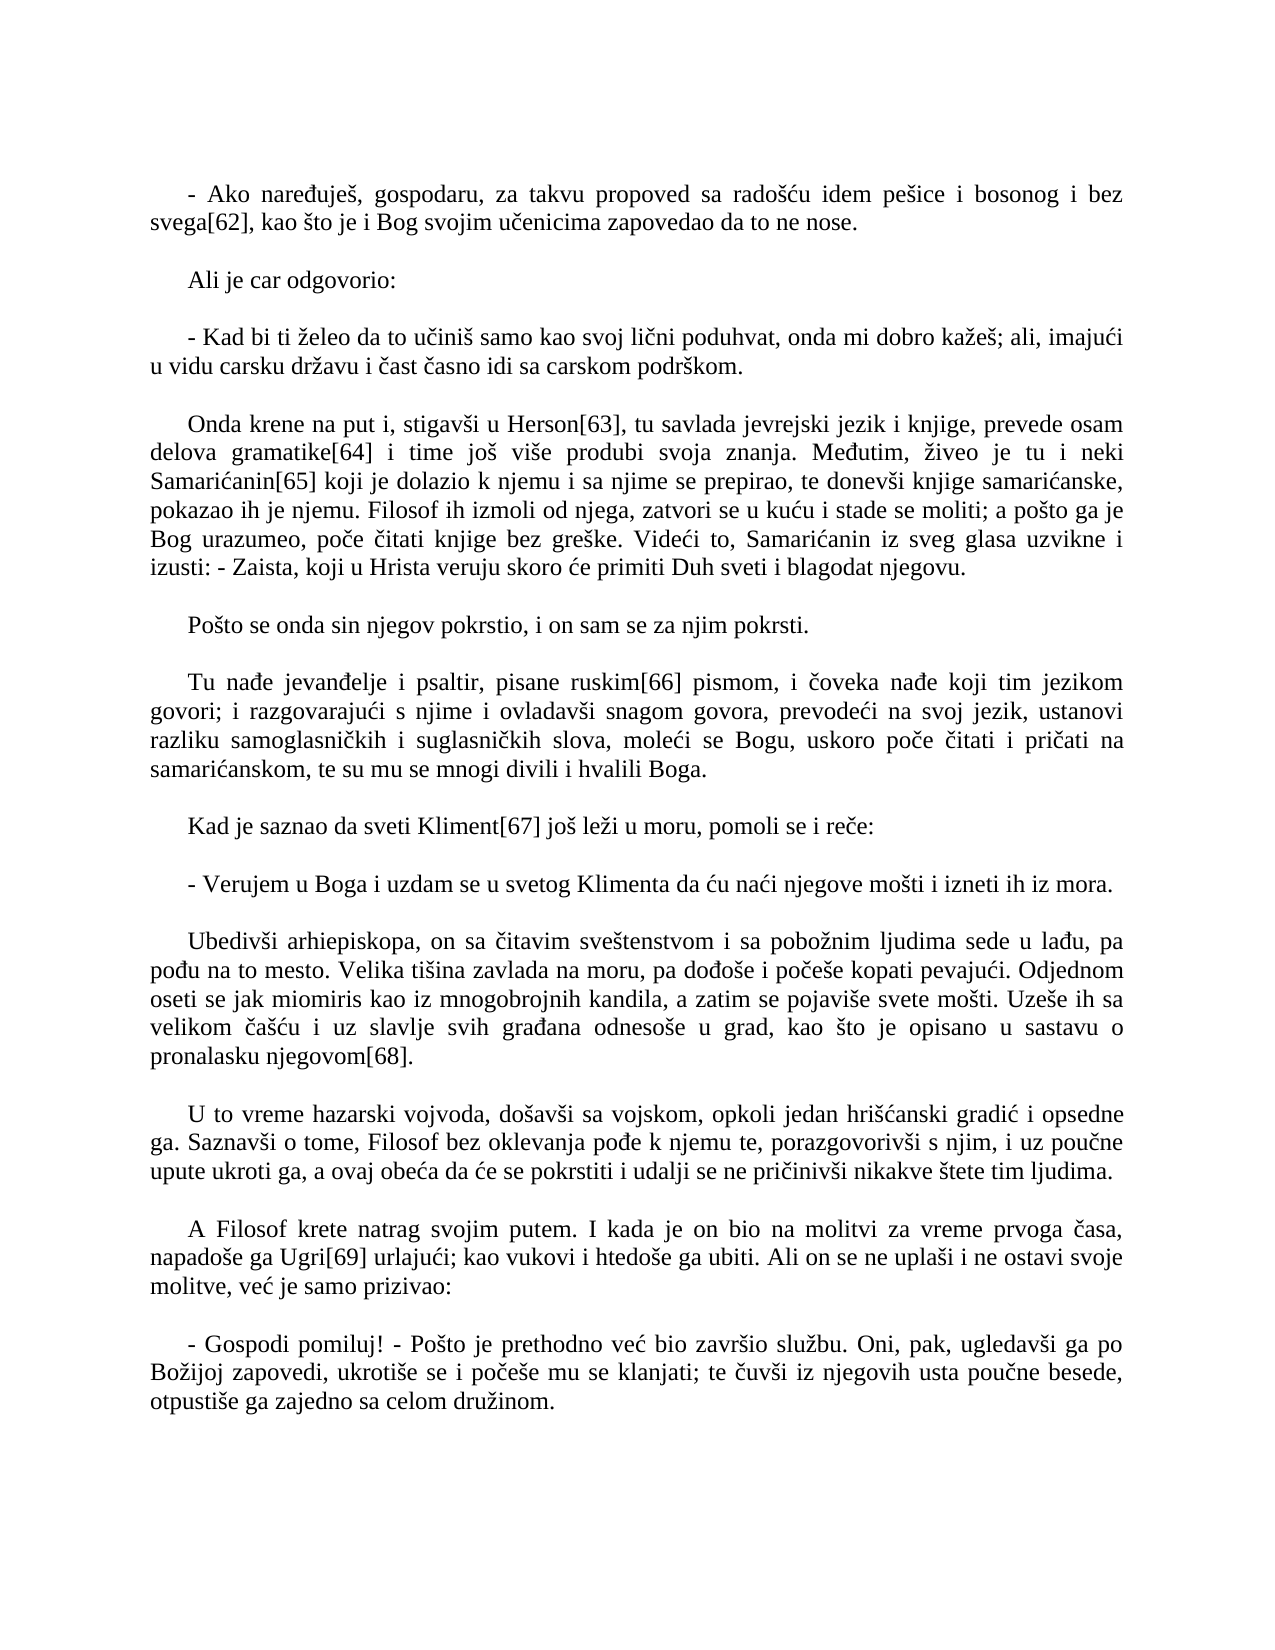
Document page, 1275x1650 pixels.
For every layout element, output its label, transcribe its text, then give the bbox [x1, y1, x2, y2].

text Pošto se onda sin njegov pokrstio, i on sam se za njim pokrsti. [150, 610, 1125, 639]
text Onda krene na put i, stigavši u Herson[63], tu savlada jevrejski jezik i knjige, prevede osam delova gramatike[64] i time još više produbi svoja znanja. Međutim, živeo je tu i neki Samarićanin[65] koji je dolazio k njemu i sa njime se prepirao, te donevši knjige samarićanske, pokazao ih je njemu. Filosof ih izmoli od njega, zatvori se u kuću i stade se moliti; a pošto ga je Bog urazumeo, poče čitati knjige bez greške. Videći to, Samarićanin iz sveg glasa uzvikne i izusti: - Zaista, koji u Hrista veruju skoro će primiti Duh sveti i blagodat njegovu. [150, 409, 1125, 581]
text - Kad bi ti želeo da to učiniš samo kao svoj lični poduhvat, onda mi dobro kažeš; ali, imajući u vidu carsku državu i čast časno idi sa carskom podrškom. [150, 322, 1125, 380]
text - Ako naređuješ, gospodaru, za takvu propoved sa radošću idem pešice i bosonog i bez svega[62], kao što je i Bog svojim učenicima zapovedao da to ne nose. [150, 179, 1125, 236]
text - Gospodi pomiluj! - Pošto je prethodno već bio završio službu. Oni, pak, ugledavši ga po Božijoj zapovedi, ukrotiše se i počeše mu se klanjati; te čuvši iz njegovih usta poučne besede, otpustiše ga zajedno sa celom družinom. [150, 1329, 1125, 1415]
text - Verujem u Boga i uzdam se u svetog Klimenta da ću naći njegove mošti i izneti ih iz mora. [150, 869, 1125, 897]
text Tu nađe jevanđelje i psaltir, pisane ruskim[66] pismom, i čoveka nađe koji tim jezikom govori; i razgovarajući s njime i ovladavši snagom govora, prevodeći na svoj jezik, ustanovi razliku samoglasničkih i suglasničkih slova, moleći se Bogu, uskoro poče čitati i pričati na samarićanskom, te su mu se mnogi divili i hvalili Boga. [150, 667, 1125, 782]
text Ubedivši arhiepiskopa, on sa čitavim sveštenstvom i sa pobožnim ljudima sede u lađu, pa pođu na to mesto. Velika tišina zavlada na moru, pa dođoše i počeše kopati pevajući. Odjednom oseti se jak miomiris kao iz mnogobrojnih kandila, a zatim se pojaviše svete mošti. Uzeše ih sa velikom čašću i uz slavlje svih građana odnesoše u grad, kao što je opisano u sastavu o pronalasku njegovom[68]. [150, 926, 1125, 1070]
text Ali je car odgovorio: [150, 265, 1125, 294]
text U to vreme hazarski vojvoda, došavši sa vojskom, opkoli jedan hrišćanski gradić i opsedne ga. Saznavši o tome, Filosof bez oklevanja pođe k njemu te, porazgovorivši s njim, i uz poučne upute ukroti ga, a ovaj obeća da će se pokrstiti i udalji se ne pričinivši nikakve štete tim ljudima. [150, 1099, 1125, 1185]
text A Filosof krete natrag svojim putem. I kada je on bio na molitvi za vreme prvoga časa, napadoše ga Ugri[69] urlajući; kao vukovi i htedoše ga ubiti. Ali on se ne uplaši i ne ostavi svoje molitve, već je samo prizivao: [150, 1214, 1125, 1300]
text Kad je saznao da sveti Kliment[67] još leži u moru, pomoli se i reče: [150, 811, 1125, 840]
